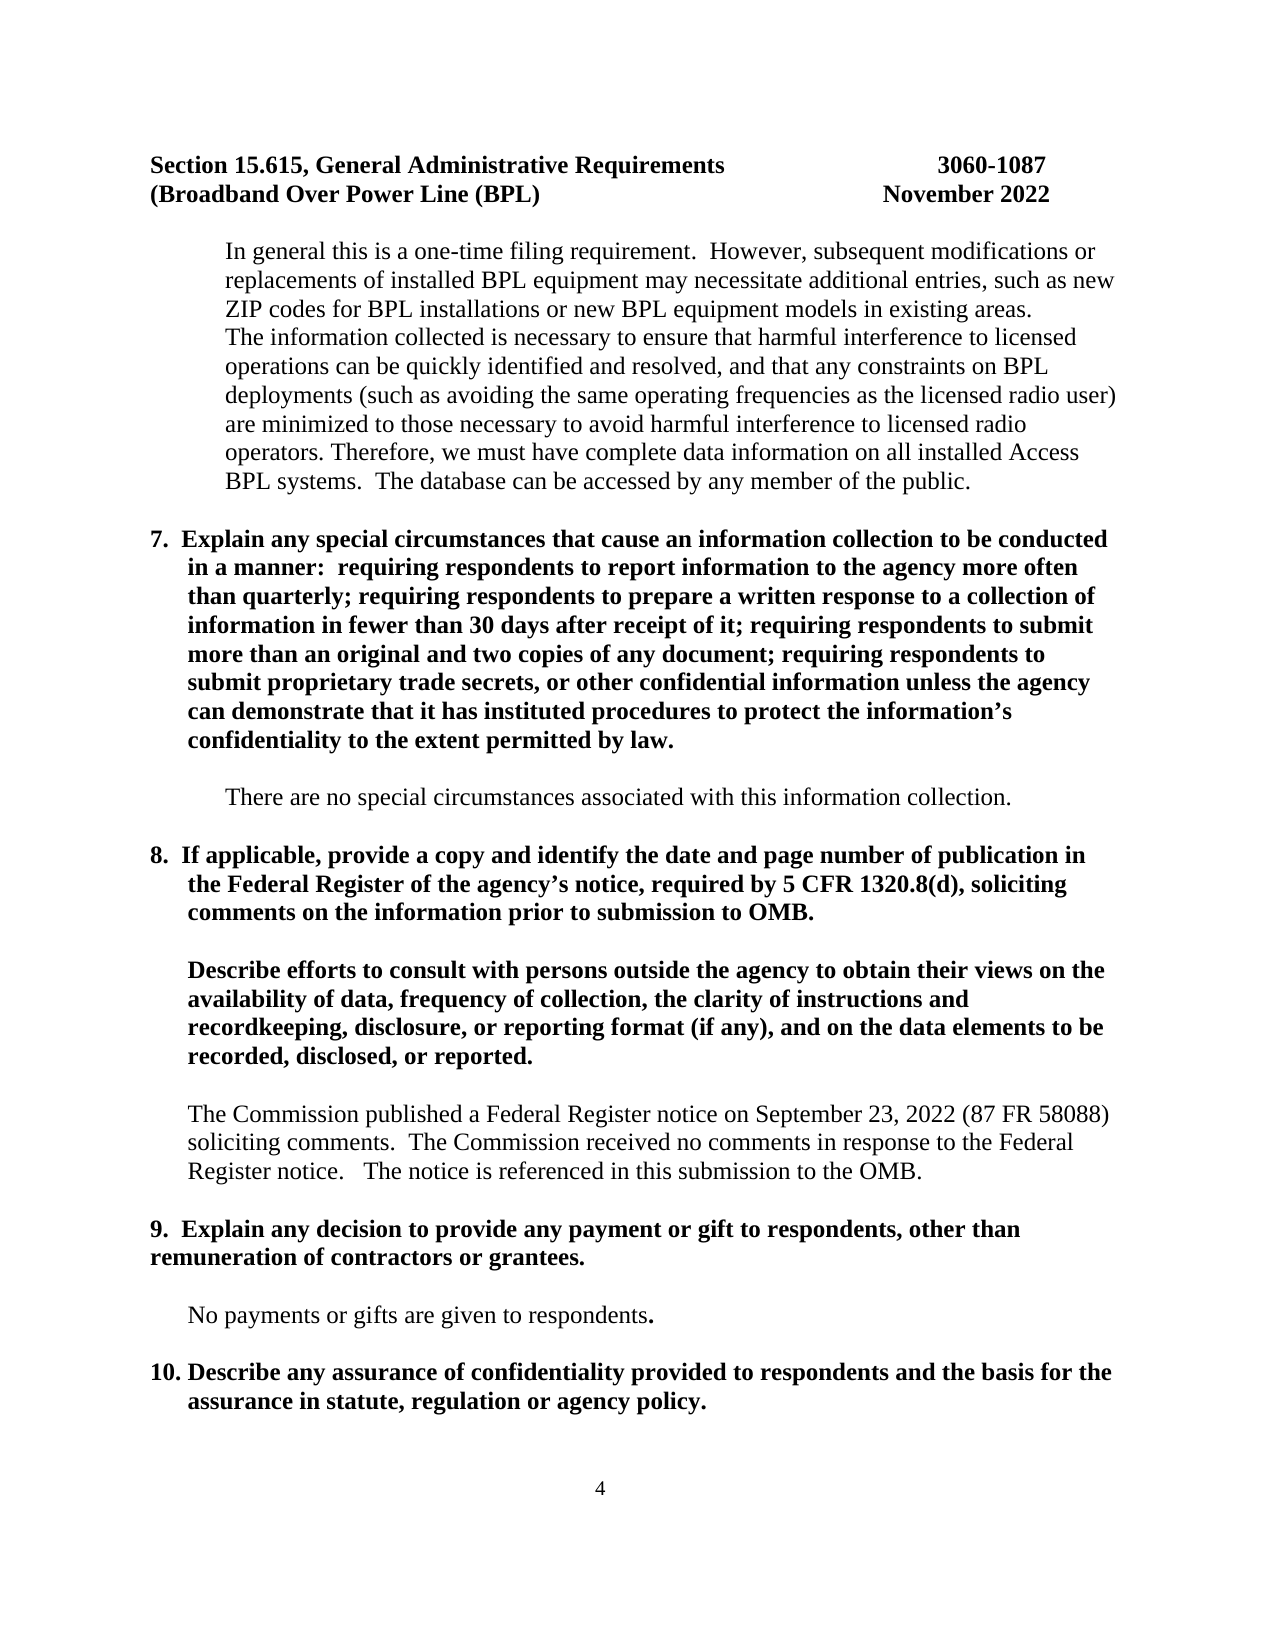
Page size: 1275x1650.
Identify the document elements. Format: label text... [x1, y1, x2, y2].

list 7. Explain any special circumstances that cause an information collection to be conducted in a manner: requiring respondents to report information to the agency more often than quarterly; requiring respondents to prepare a written response to a collection of information in fewer than 30 days after receipt of it; requiring respondents to submit more than an original and two copies of any document; requiring respondents to submit proprietary trade secrets, or other confidential information unless the agency can demonstrate that it has instituted procedures to protect the information’s confidentiality to the extent permitted by law. [150, 524, 1125, 754]
list No payments or gifts are given to respondents. [187, 1300, 1125, 1329]
list soliciting comments. The Commission received no comments in response to the Federal [187, 1127, 1125, 1156]
list There are no special circumstances associated with this information collection. [225, 782, 1125, 811]
list The information collected is necessary to ensure that harmful interference to licensed operations can be quickly identified and resolved, and that any constraints on BPL deployments (such as avoiding the same operating frequencies as the licensed radio user) are minimized to those necessary to avoid harmful interference to licensed radio operators. Therefore, we must have complete data information on all installed Access BPL systems. The database can be accessed by any member of the public. [225, 322, 1125, 495]
list The Commission published a Federal Register notice on September 23, 2022 (87 FR 58088) [187, 1099, 1125, 1127]
list 8. If applicable, provide a copy and identify the date and page number of publication in the Federal Register of the agency’s notice, required by 5 CFR 1320.8(d), soliciting comments on the information prior to submission to OMB. [150, 840, 1125, 926]
list In general this is a one-time filing requirement. However, subsequent modifications or replacements of installed BPL equipment may necessitate additional entries, such as new ZIP codes for BPL installations or new BPL equipment models in existing areas. [225, 236, 1125, 322]
list Register notice. The notice is referenced in this submission to the OMB. [187, 1156, 1125, 1185]
list 9. Explain any decision to provide any payment or gift to respondents, other than remuneration of contractors or grantees. [150, 1185, 1125, 1271]
list 10. Describe any assurance of confidentiality provided to respondents and the basis for the assurance in statute, regulation or agency policy. [150, 1357, 1125, 1415]
list Describe efforts to consult with persons outside the agency to obtain their views on the availability of data, frequency of collection, the clarity of instructions and recordkeeping, disclosure, or reporting format (if any), and on the data elements to be recorded, disclosed, or reported. [187, 955, 1125, 1070]
